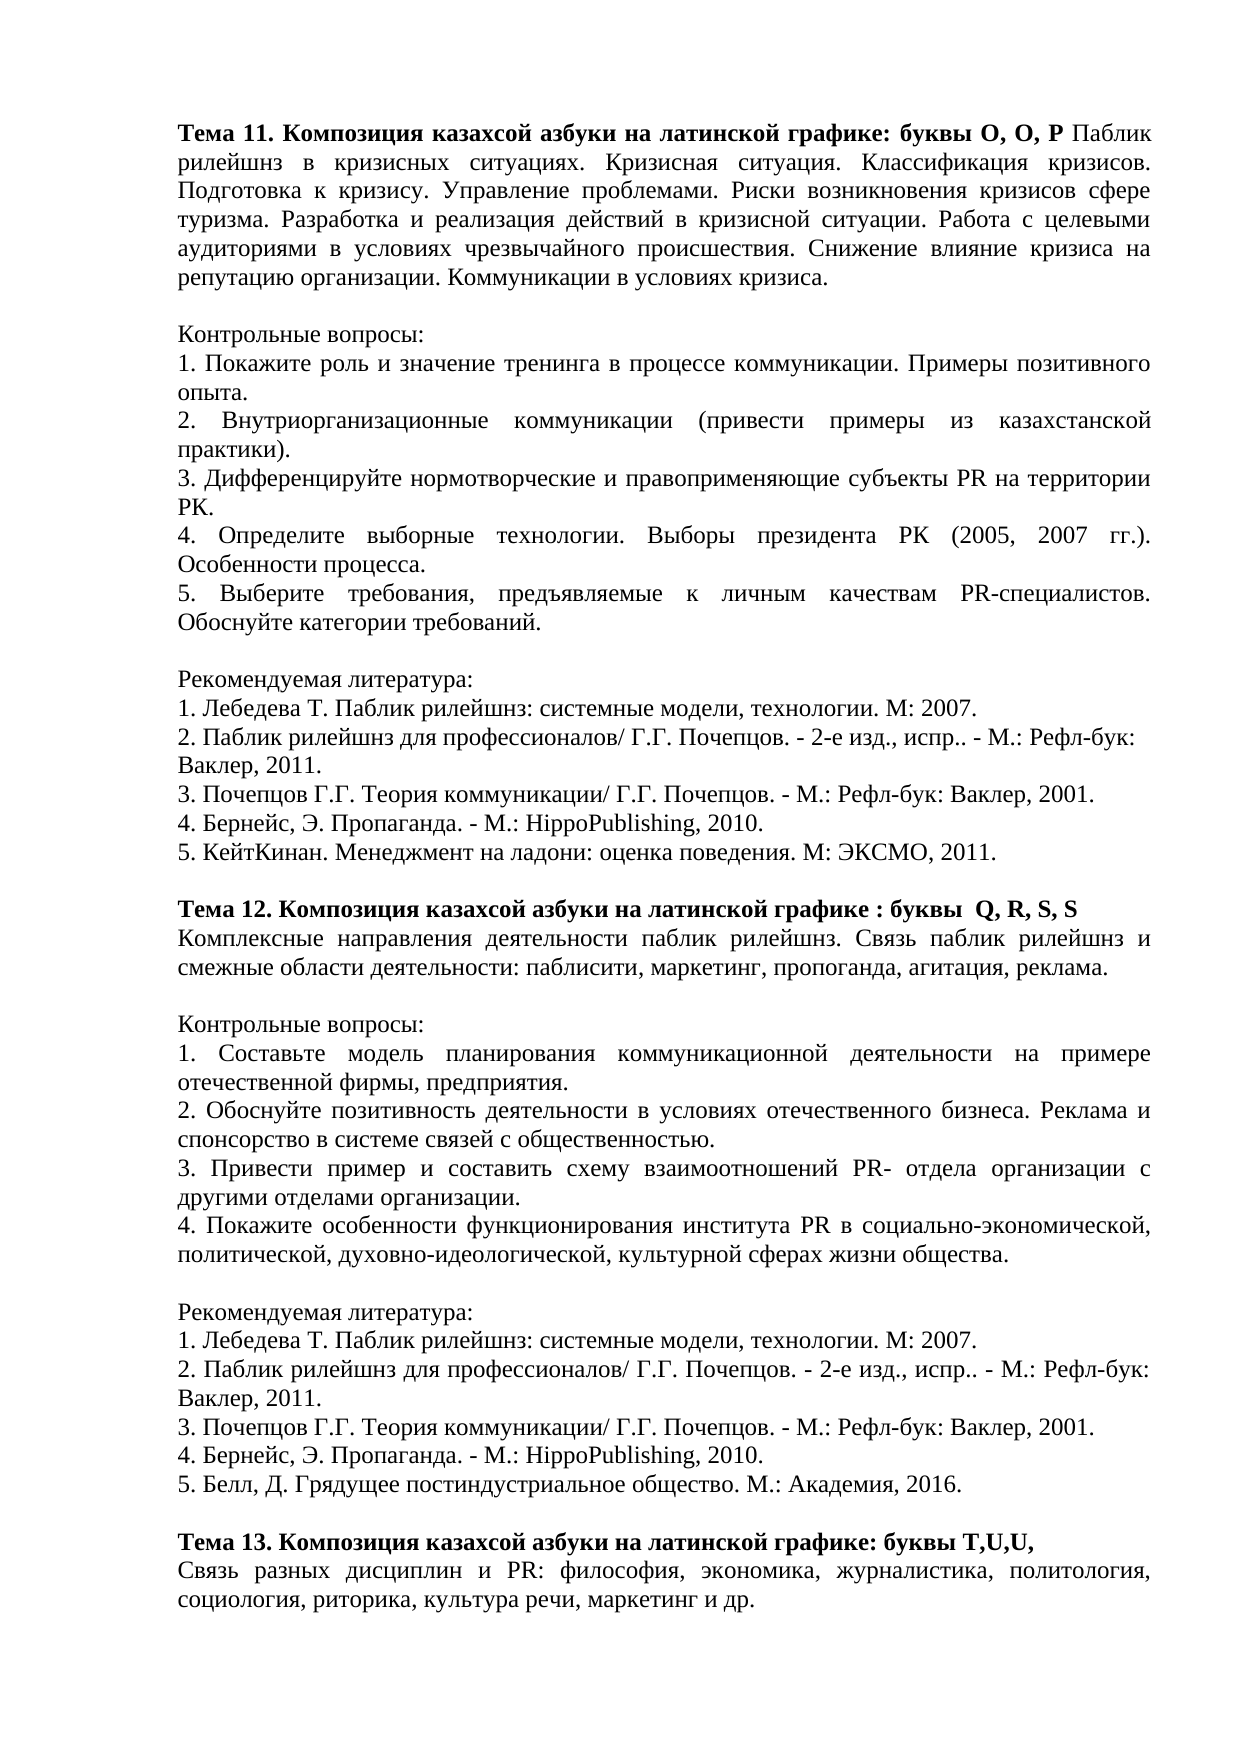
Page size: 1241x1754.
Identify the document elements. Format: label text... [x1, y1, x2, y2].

text 1. Лебедева Т. Паблик рилейшнз: системные модели, технологии. М: 2007. [177, 693, 1152, 722]
text 1. Покажите роль и значение тренинга в процессе коммуникации. Примеры позитивного опыта. [177, 348, 1152, 406]
text 4. Бернейс, Э. Пропаганда. - М.: HippoPublishing, 2010. [177, 808, 1152, 837]
text Связь разных дисциплин и PR: философия, экономика, журналистика, политология, социология, риторика, культура речи, маркетинг и др. [177, 1556, 1152, 1613]
text 5. Выберите требования, предъявляемые к личным качествам PR-специалистов. Обоснуйте категории требований. [177, 578, 1152, 636]
text Контрольные вопросы: [177, 1009, 1152, 1038]
text 2. Внутриорганизационные коммуникации (привести примеры из казахстанской практики). [177, 406, 1152, 463]
text Тема 11. Композиция казахсой азбуки на латинской графике: буквы O, O, P Паблик рилейшнз в кризисных ситуациях. Кризисная ситуация. Классификация кризисов. Подготовка к кризису. Управление проблемами. Риски возникновения кризисов сфере туризма. Разработка и реализация действий в кризисной ситуации. Работа с целевыми аудиториями в условиях чрезвычайного происшествия. Снижение влияние кризиса на репутацию организации. Коммуникации в условиях кризиса. [177, 118, 1152, 291]
text Тема 13. Композиция казахсой азбуки на латинской графике: буквы T,U,U, [177, 1527, 1152, 1556]
text 4. Бернейс, Э. Пропаганда. - М.: HippoPublishing, 2010. [177, 1441, 1152, 1469]
text 2. Паблик рилейшнз для профессионалов/ Г.Г. Почепцов. - 2-е изд., испр.. - М.: Рефл-бук: Ваклер, 2011. [177, 1354, 1152, 1412]
text Контрольные вопросы: [177, 319, 1152, 348]
text Рекомендуемая литература: [177, 664, 1152, 693]
text 3. Почепцов Г.Г. Теория коммуникации/ Г.Г. Почепцов. - М.: Рефл-бук: Ваклер, 2001. [177, 779, 1152, 808]
text Рекомендуемая литература: [177, 1297, 1152, 1326]
text 1. Лебедева Т. Паблик рилейшнз: системные модели, технологии. М: 2007. [177, 1326, 1152, 1354]
text 4. Определите выборные технологии. Выборы президента РК (2005, 2007 гг.). Особенности процесса. [177, 521, 1152, 578]
text 5. КейтКинан. Менеджмент на ладони: оценка поведения. М: ЭКСМО, 2011. [177, 837, 1152, 866]
text 5. Белл, Д. Грядущее постиндустриальное общество. М.: Академия, 2016. [177, 1469, 1152, 1498]
text 2. Обоснуйте позитивность деятельности в условиях отечественного бизнеса. Реклама и спонсорство в системе связей с общественностью. [177, 1096, 1152, 1153]
text 3. Привести пример и составить схему взаимоотношений PR- отдела организации с другими отделами организации. [177, 1153, 1152, 1211]
text 4. Покажите особенности функционирования института PR в социально-экономической, политической, духовно-идеологической, культурной сферах жизни общества. [177, 1211, 1152, 1268]
text Комплексные направления деятельности паблик рилейшнз. Связь паблик рилейшнз и смежные области деятельности: паблисити, маркетинг, пропоганда, агитация, реклама. [177, 923, 1152, 981]
text 3. Дифференцируйте нормотворческие и правоприменяющие субъекты PR на территории РК. [177, 463, 1152, 521]
text 1. Составьте модель планирования коммуникационной деятельности на примере отечественной фирмы, предприятия. [177, 1038, 1152, 1096]
text 3. Почепцов Г.Г. Теория коммуникации/ Г.Г. Почепцов. - М.: Рефл-бук: Ваклер, 2001. [177, 1412, 1152, 1441]
text Тема 12. Композиция казахсой азбуки на латинской графике : буквы Q, R, S, S [177, 894, 1152, 923]
text 2. Паблик рилейшнз для профессионалов/ Г.Г. Почепцов. - 2-е изд., испр.. - М.: Рефл-бук: Ваклер, 2011. [177, 722, 1152, 779]
